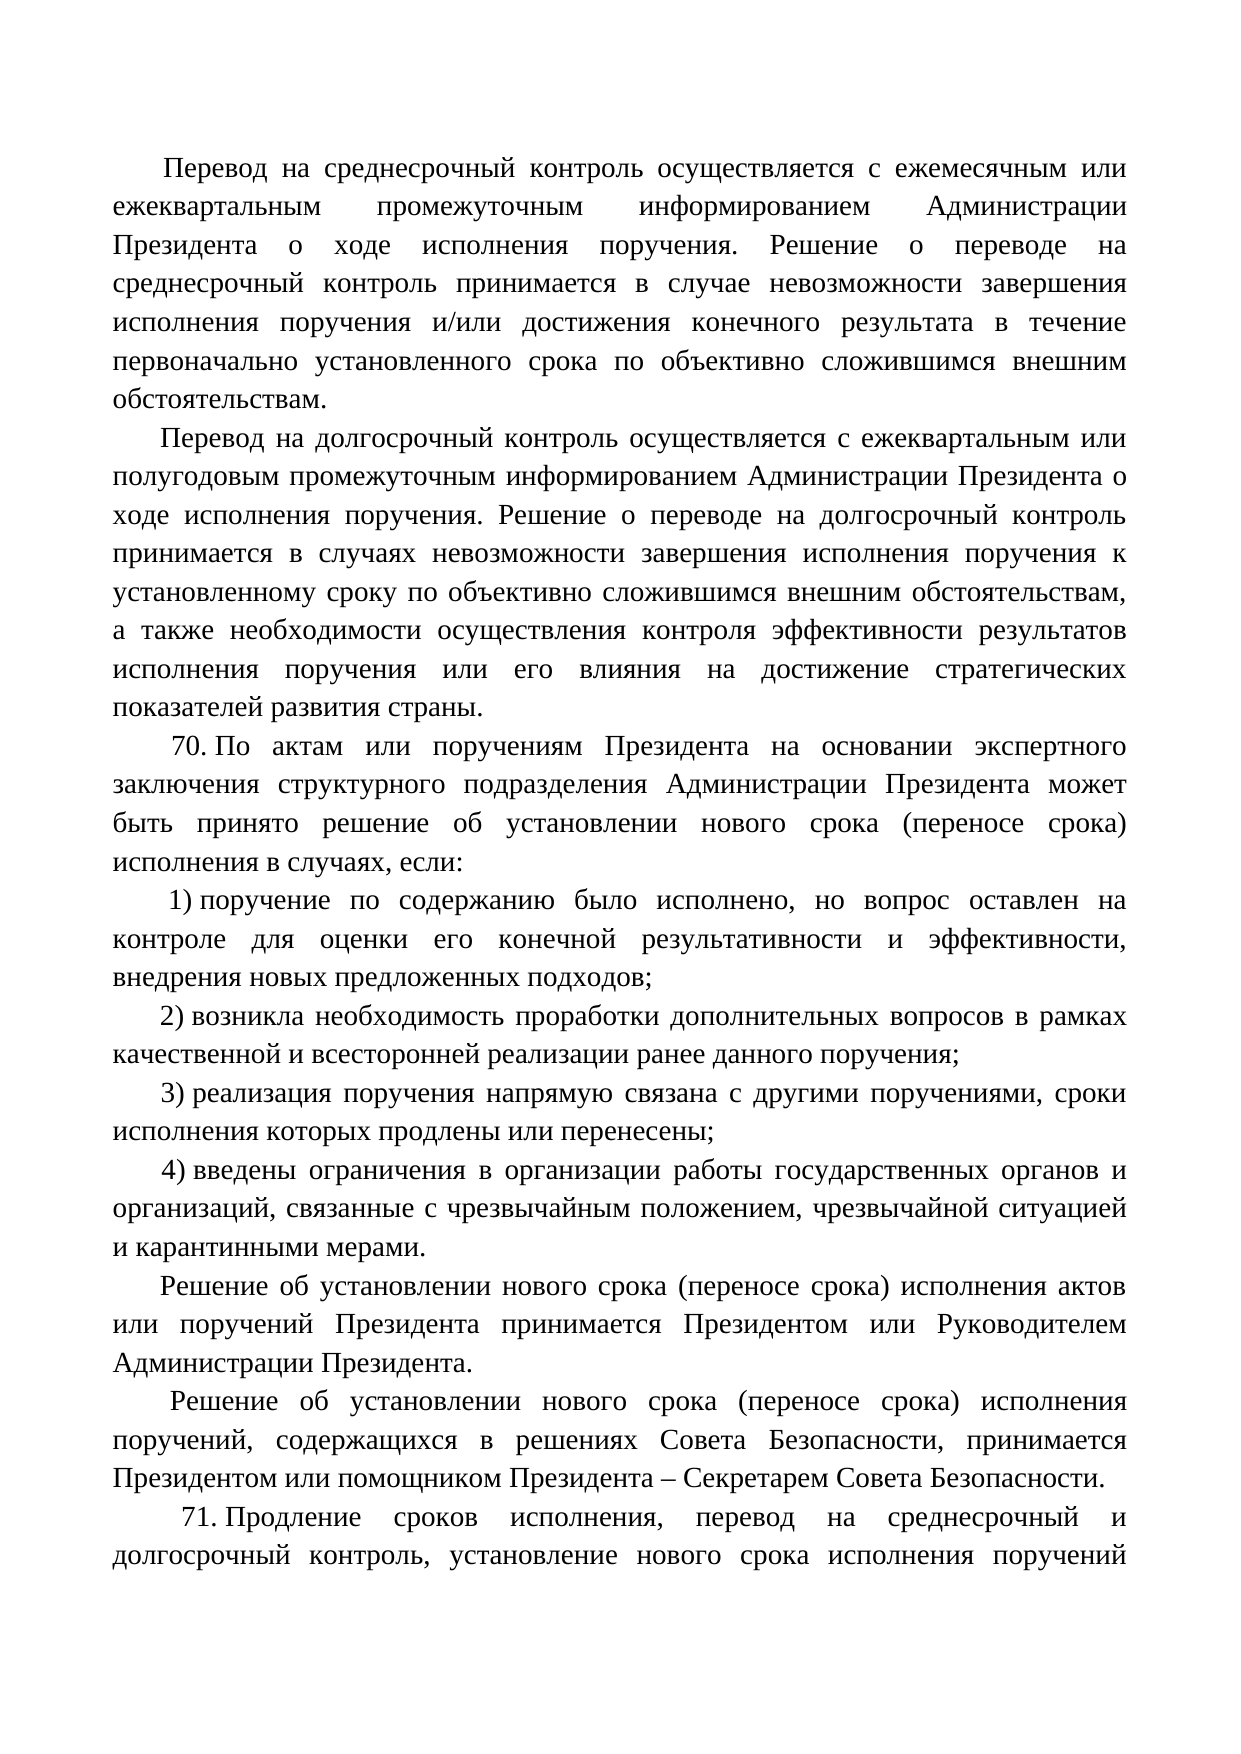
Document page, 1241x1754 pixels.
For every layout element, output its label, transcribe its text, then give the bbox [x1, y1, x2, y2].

text 70. По актам или поручениям Президента на основании экспертного заключения структурного подразделения Администрации Президента может быть принято решение об установлении нового срока (переносе срока) исполнения в случаях, если: [112, 728, 1128, 877]
text Перевод на среднесрочный контроль осуществляется с ежемесячным или ежеквартальным промежуточным информированием Администрации Президента о ходе исполнения поручения. Решение о переводе на среднесрочный контроль принимается в случае невозможности завершения исполнения поручения и/или достижения конечного результата в течение первоначально установленного срока по объективно сложившимся внешним обстоятельствам. [112, 150, 1128, 415]
text 4) введены ограничения в организации работы государственных органов и организаций, связанные с чрезвычайным положением, чрезвычайной ситуацией и карантинными мерами. [112, 1152, 1128, 1263]
text Перевод на долгосрочный контроль осуществляется с ежеквартальным или полугодовым промежуточным информированием Администрации Президента о ходе исполнения поручения. Решение о переводе на долгосрочный контроль принимается в случаях невозможности завершения исполнения поручения к установленному сроку по объективно сложившимся внешним обстоятельствам, а также необходимости осуществления контроля эффективности результатов исполнения поручения или его влияния на достижение стратегических показателей развития страны. [112, 420, 1128, 723]
text Решение об установлении нового срока (переносе срока) исполнения поручений, содержащихся в решениях Совета Безопасности, принимается Президентом или помощником Президента – Секретарем Совета Безопасности. [112, 1383, 1128, 1494]
text 1) поручение по содержанию было исполнено, но вопрос оставлен на контроле для оценки его конечной результативности и эффективности, внедрения новых предложенных подходов; [112, 882, 1128, 993]
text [112, 1499, 1128, 1571]
text 3) реализация поручения напрямую связана с другими поручениями, сроки исполнения которых продлены или перенесены; [112, 1075, 1128, 1147]
text 2) возникла необходимость проработки дополнительных вопросов в рамках качественной и всесторонней реализации ранее данного поручения; [112, 998, 1128, 1070]
text Решение об установлении нового срока (переносе срока) исполнения актов или поручений Президента принимается Президентом или Руководителем Администрации Президента. [112, 1268, 1128, 1378]
